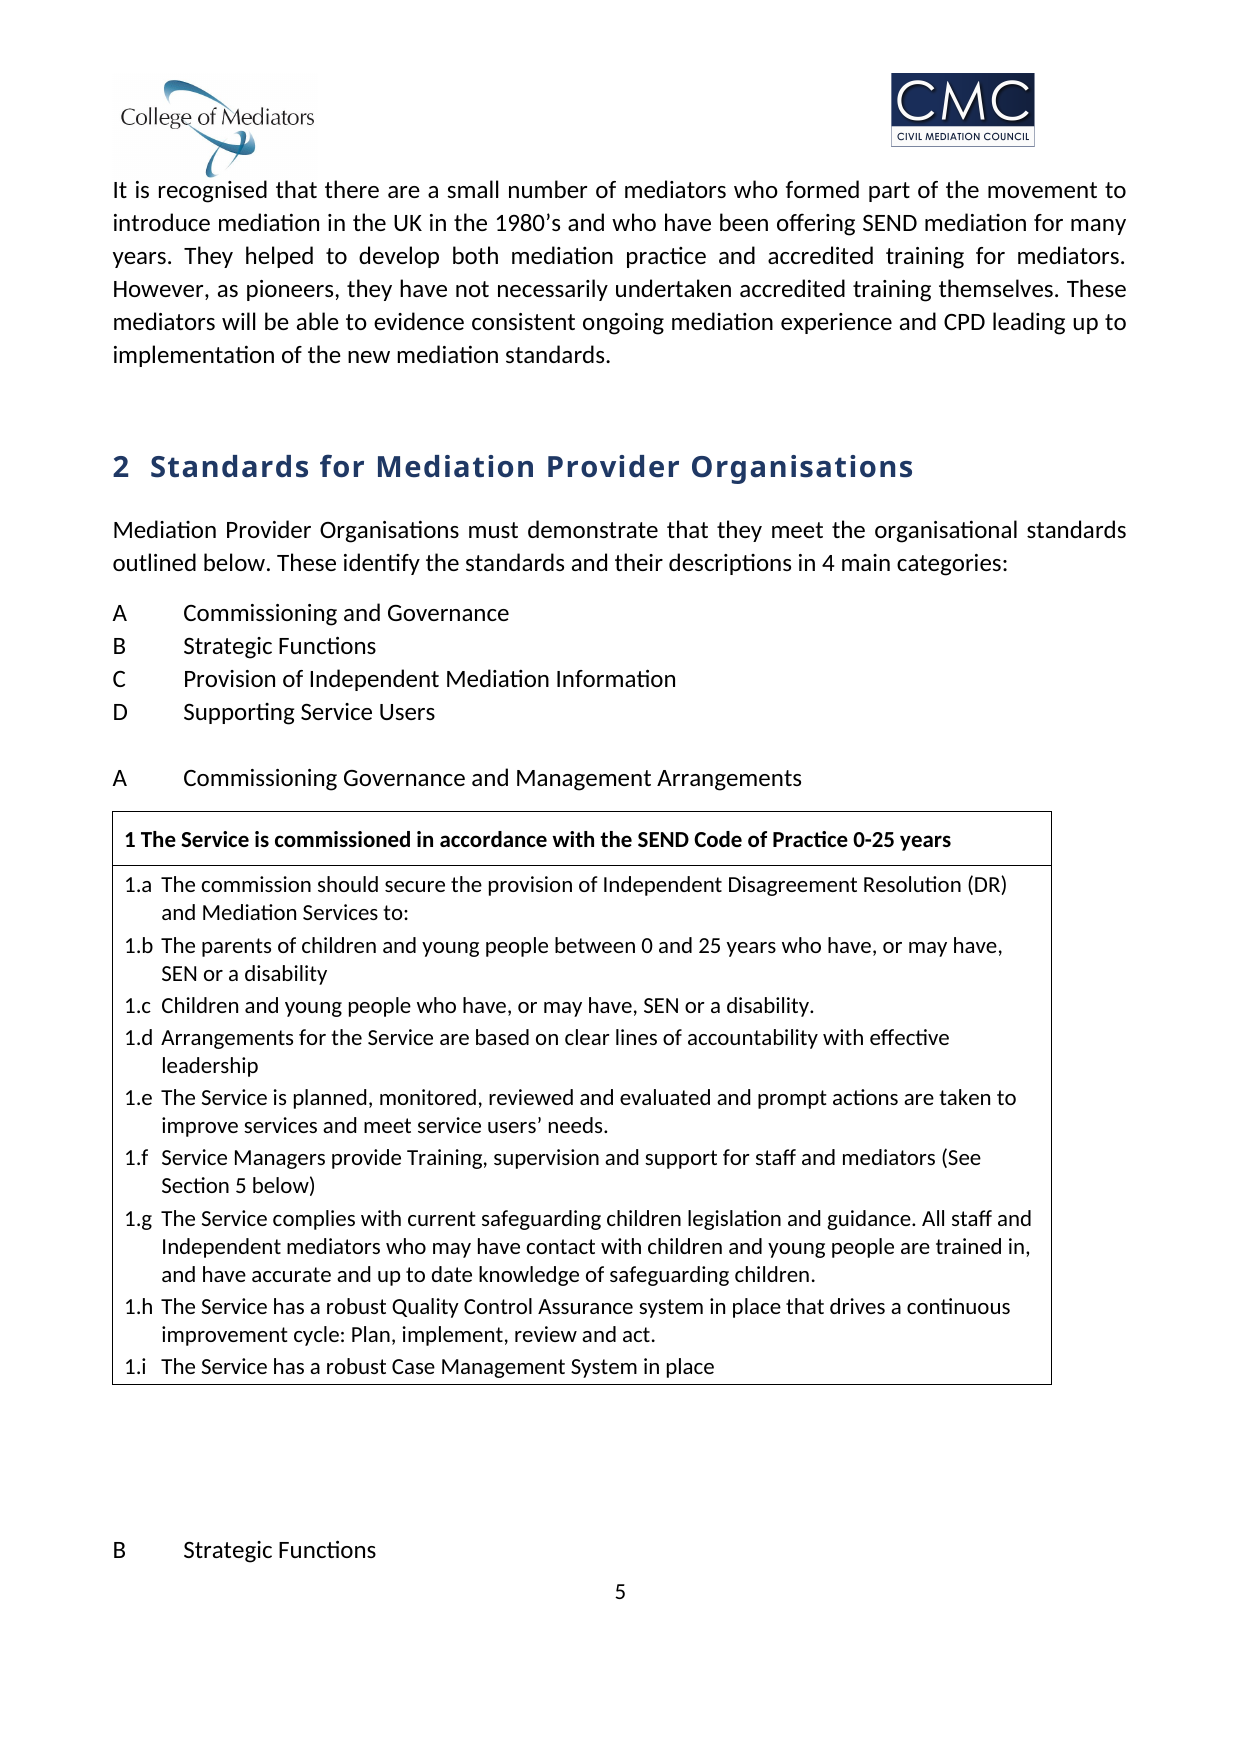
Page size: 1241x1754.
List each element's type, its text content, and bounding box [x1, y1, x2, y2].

text It is recognised that there are a small number of mediators who formed part of the movement to introduce mediation in the UK in the 1980’s and who have been offering SEND mediation for many years. They helped to develop both mediation practice and accredited training for mediators. However, as pioneers, they have not necessarily undertaken accredited training themselves. These mediators will be able to evidence consistent ongoing mediation experience and CPD leading up to implementation of the new mediation standards. [112, 175, 1128, 370]
text B Strategic Functions [112, 630, 1128, 661]
subtitle Standards for Mediation Provider Organisations [112, 447, 1128, 486]
text D Supporting Service Users [112, 696, 1128, 726]
text A Commissioning and Governance [112, 597, 1128, 628]
text B Strategic Functions [112, 1534, 1128, 1565]
text A Commissioning Governance and Management Arrangements [112, 762, 1128, 792]
text C Provision of Independent Mediation Information [112, 663, 1128, 693]
table_cell The commission should secure the provision of Independent Disagreement Resolution (DR) and Mediation Services to: The parents of children and young people between 0 and 25 years who have, or may have, SEN or a disability Children and young people who have, or may have, SEN or a disability. Arrangements for the Service are based on clear lines of accountability with effective leadership The Service is planned, monitored, reviewed and evaluated and prompt actions are taken to improve services and meet service users’ needs. Service Managers provide Training, supervision and support for staff and mediators (See Section 5 below) The Service complies with current safeguarding children legislation and guidance. All staff and Independent mediators who may have contact with children and young people are trained in, and have accurate and up to date knowledge of safeguarding children. The Service has a robust Quality Control Assurance system in place that drives a continuous improvement cycle: Plan, implement, review and act. The Service has a robust Case Management System in place [113, 866, 1051, 1384]
table_header 1 The Service is commissioned in accordance with the SEND Code of Practice 0-25 years [113, 812, 1051, 865]
picture [112, 73, 319, 175]
picture [891, 73, 1035, 147]
text Mediation Provider Organisations must demonstrate that they meet the organisational standards outlined below. These identify the standards and their descriptions in 4 main categories: [112, 514, 1128, 578]
